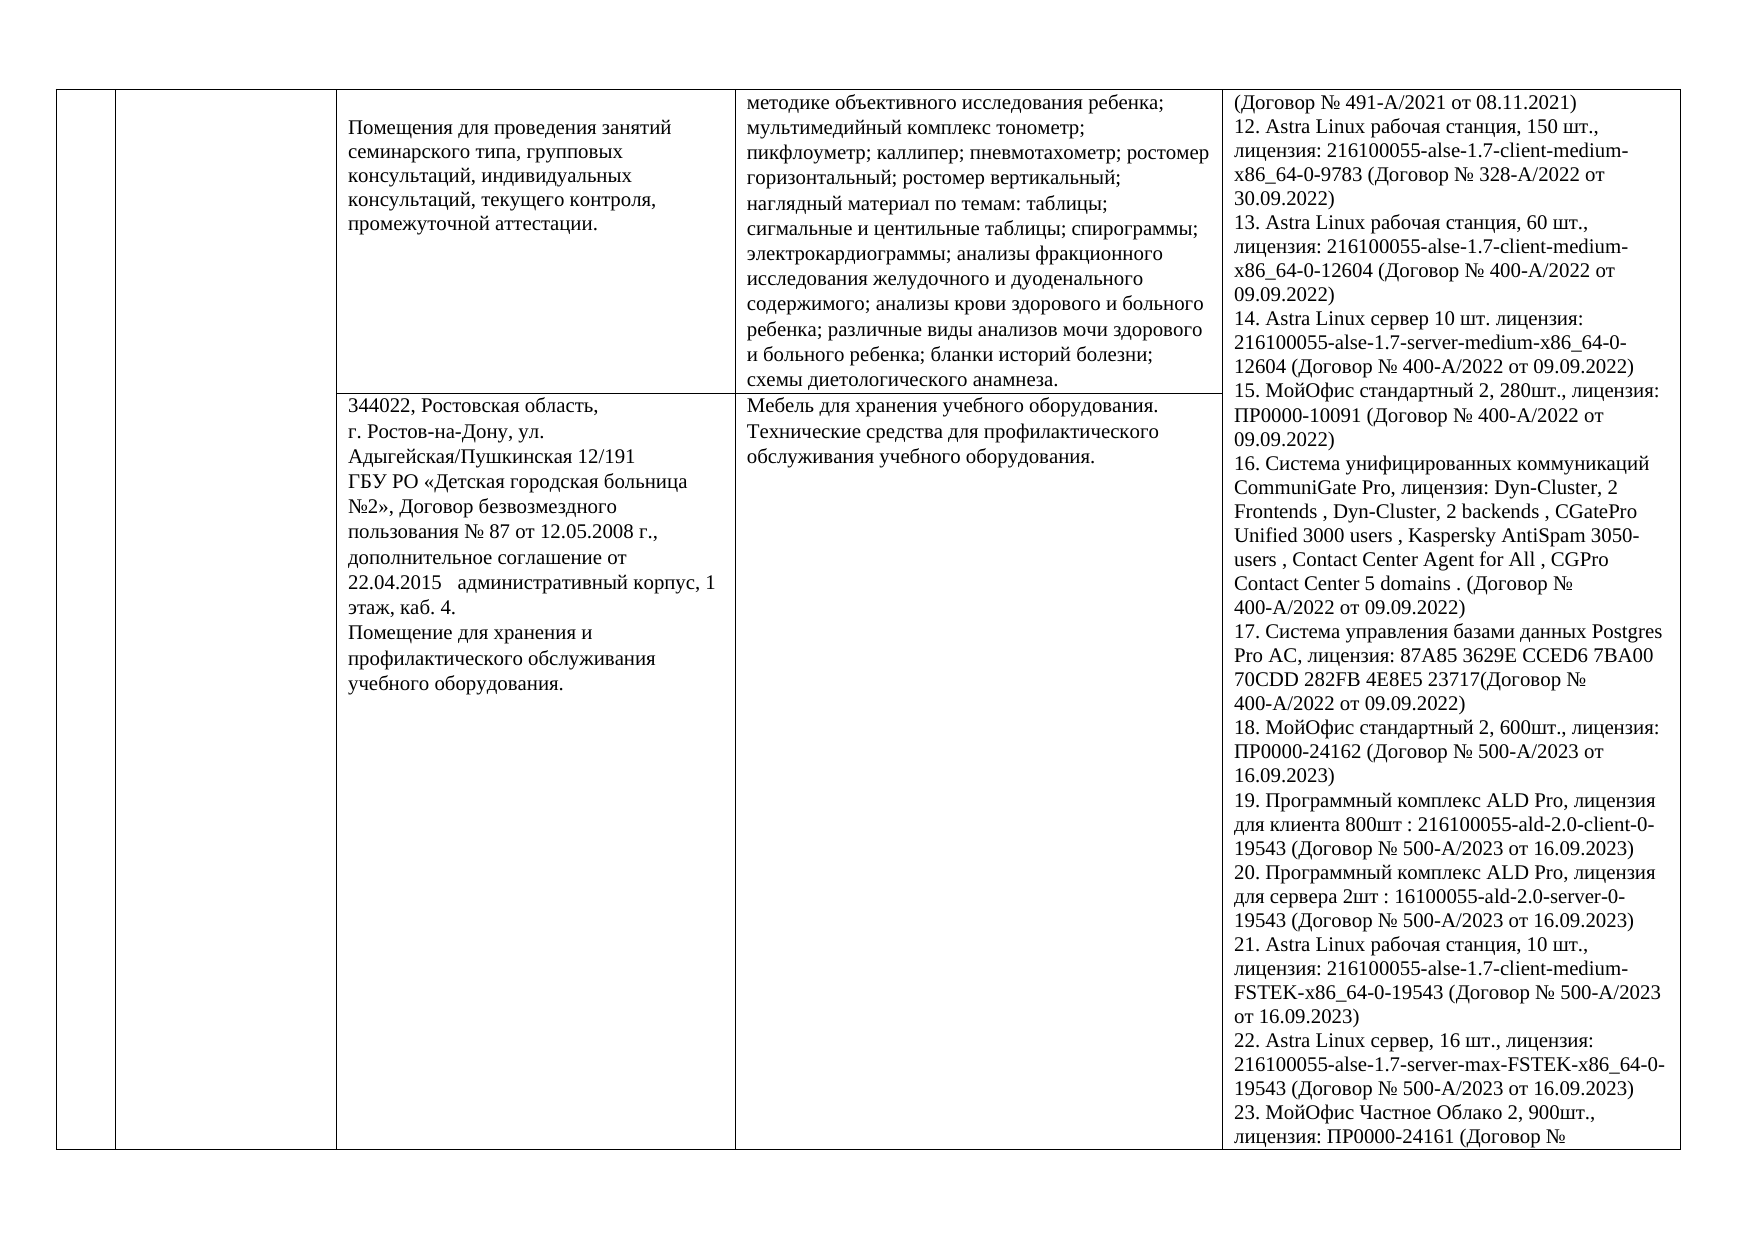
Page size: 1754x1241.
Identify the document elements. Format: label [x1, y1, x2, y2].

table_cell [736, 90, 1222, 392]
table_cell [337, 394, 735, 1148]
table_cell [736, 394, 1222, 1148]
table_cell [337, 90, 735, 392]
